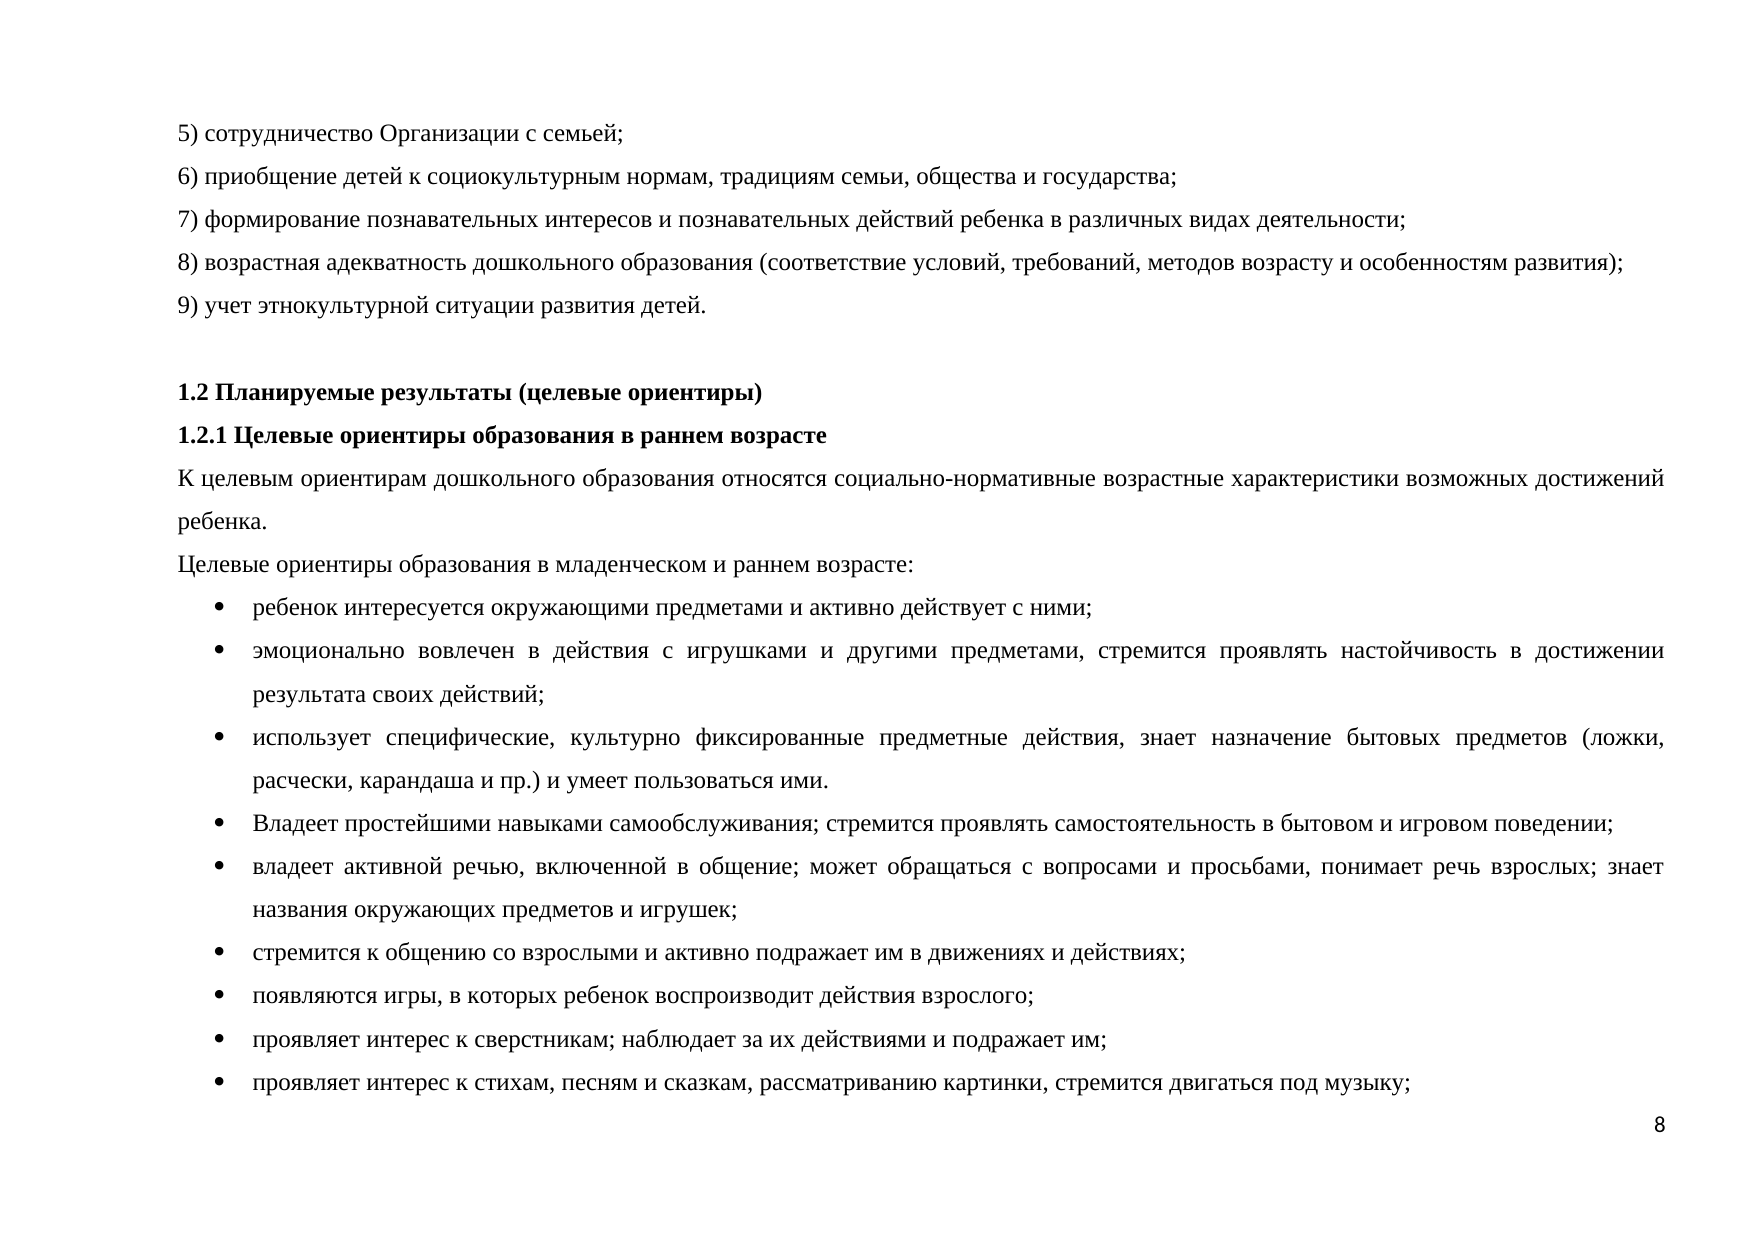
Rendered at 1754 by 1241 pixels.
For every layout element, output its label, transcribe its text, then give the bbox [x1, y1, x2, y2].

text 7) формирование познавательных интересов и познавательных действий ребенка в различных видах деятельности; [177, 204, 1665, 233]
list владеет активной речью, включенной в общение; может обращаться с вопросами и просьбами, понимает речь взрослых; знает названия окружающих предметов и игрушек; [215, 851, 1665, 923]
text 1.2.1 Целевые ориентиры образования в раннем возрасте [177, 420, 1665, 449]
list появляются игры, в которых ребенок воспроизводит действия взрослого; [215, 981, 1665, 1009]
text 1.2 Планируемые результаты (целевые ориентиры) [177, 377, 1665, 406]
list использует специфические, культурно фиксированные предметные действия, знает назначение бытовых предметов (ложки, расчески, карандаша и пр.) и умеет пользоваться ими. [215, 722, 1665, 794]
text 9) учет этнокультурной ситуации развития детей. [177, 291, 1665, 319]
text 8) возрастная адекватность дошкольного образования (соответствие условий, требований, методов возрасту и особенностям развития); [177, 247, 1665, 276]
list проявляет интерес к стихам, песням и сказкам, рассматриванию картинки, стремится двигаться под музыку; [215, 1067, 1665, 1096]
text Целевые ориентиры образования в младенческом и раннем возрасте: [177, 549, 1665, 578]
list Владеет простейшими навыками самообслуживания; стремится проявлять самостоятельность в бытовом и игровом поведении; [215, 808, 1665, 837]
list стремится к общению со взрослыми и активно подражает им в движениях и действиях; [215, 937, 1665, 966]
text К целевым ориентирам дошкольного образования относятся социально-нормативные возрастные характеристики возможных достижений ребенка. [177, 463, 1665, 535]
list ребенок интересуется окружающими предметами и активно действует с ними; [215, 592, 1665, 621]
list проявляет интерес к сверстникам; наблюдает за их действиями и подражает им; [215, 1024, 1665, 1052]
text 5) сотрудничество Организации с семьей; [177, 118, 1665, 147]
list эмоционально вовлечен в действия с игрушками и другими предметами, стремится проявлять настойчивость в достижении результата своих действий; [215, 636, 1665, 707]
text 6) приобщение детей к социокультурным нормам, традициям семьи, общества и государства; [177, 161, 1665, 190]
